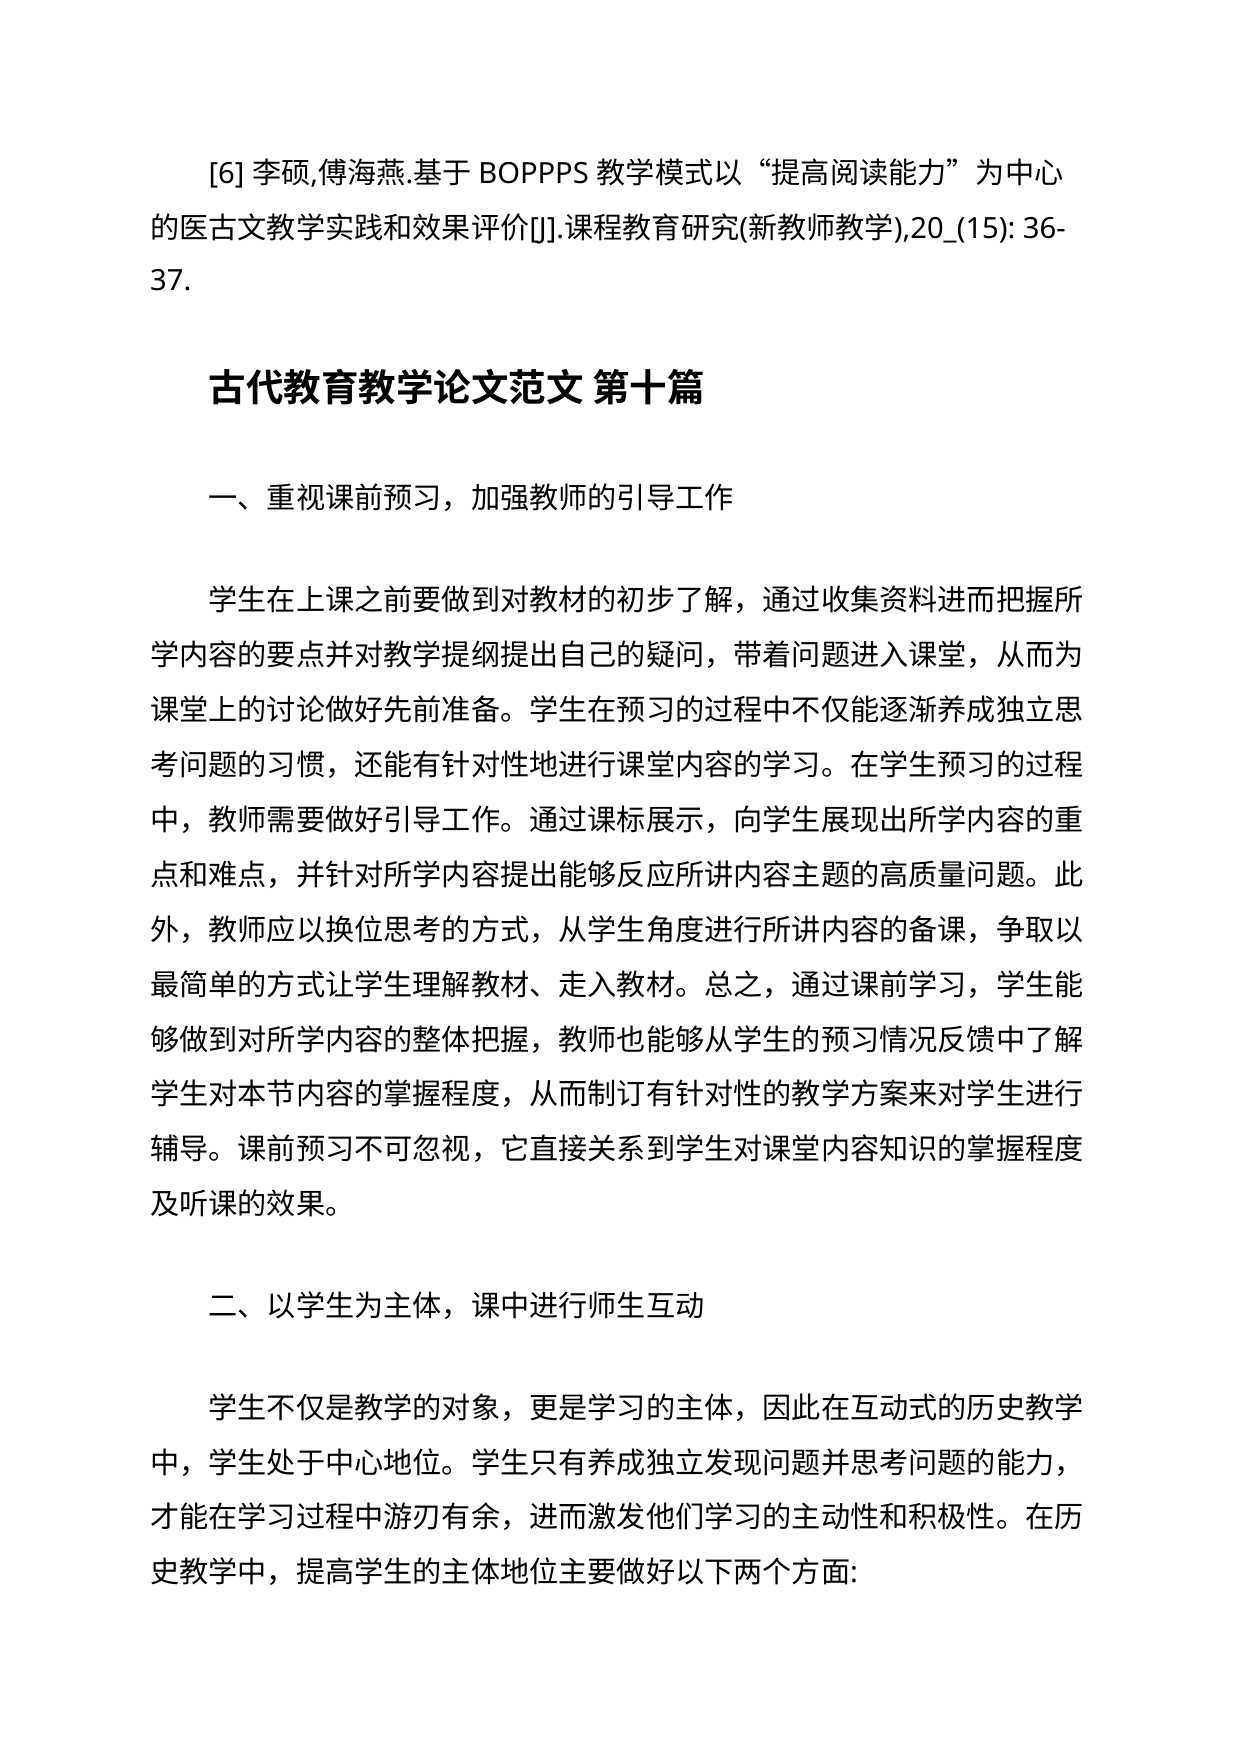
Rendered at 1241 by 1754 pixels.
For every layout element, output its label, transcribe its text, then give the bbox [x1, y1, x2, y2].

text [6] 李硕,傅海燕.基于 BOPPPS 教学模式以“提高阅读能力”为中心的医古文教学实践和效果评价[J].课程教育研究(新教师教学),20_(15): 36-37. [150, 150, 1090, 299]
text 学生不仅是教学的对象，更是学习的主体，因此在互动式的历史教学中，学生处于中心地位。学生只有养成独立发现问题并思考问题的能力，才能在学习过程中游刃有余，进而激发他们学习的主动性和积极性。在历史教学中，提高学生的主体地位主要做好以下两个方面: [150, 1384, 1090, 1591]
text 一、重视课前预习，加强教师的引导工作 [150, 475, 1090, 517]
text 学生在上课之前要做到对教材的初步了解，通过收集资料进而把握所学内容的要点并对教学提纲提出自己的疑问，带着问题进入课堂，从而为课堂上的讨论做好先前准备。学生在预习的过程中不仅能逐渐养成独立思考问题的习惯，还能有针对性地进行课堂内容的学习。在学生预习的过程中，教师需要做好引导工作。通过课标展示，向学生展现出所学内容的重点和难点，并针对所学内容提出能够反应所讲内容主题的高质量问题。此外，教师应以换位思考的方式，从学生角度进行所讲内容的备课，争取以最简单的方式让学生理解教材、走入教材。总之，通过课前学习，学生能够做到对所学内容的整体把握，教师也能够从学生的预习情况反馈中了解学生对本节内容的掌握程度，从而制订有针对性的教学方案来对学生进行辅导。课前预习不可忽视，它直接关系到学生对课堂内容知识的掌握程度及听课的效果。 [150, 577, 1090, 1223]
text 古代教育教学论文范文 第十篇 [150, 358, 1090, 412]
text 二、以学生为主体，课中进行师生互动 [150, 1282, 1090, 1325]
